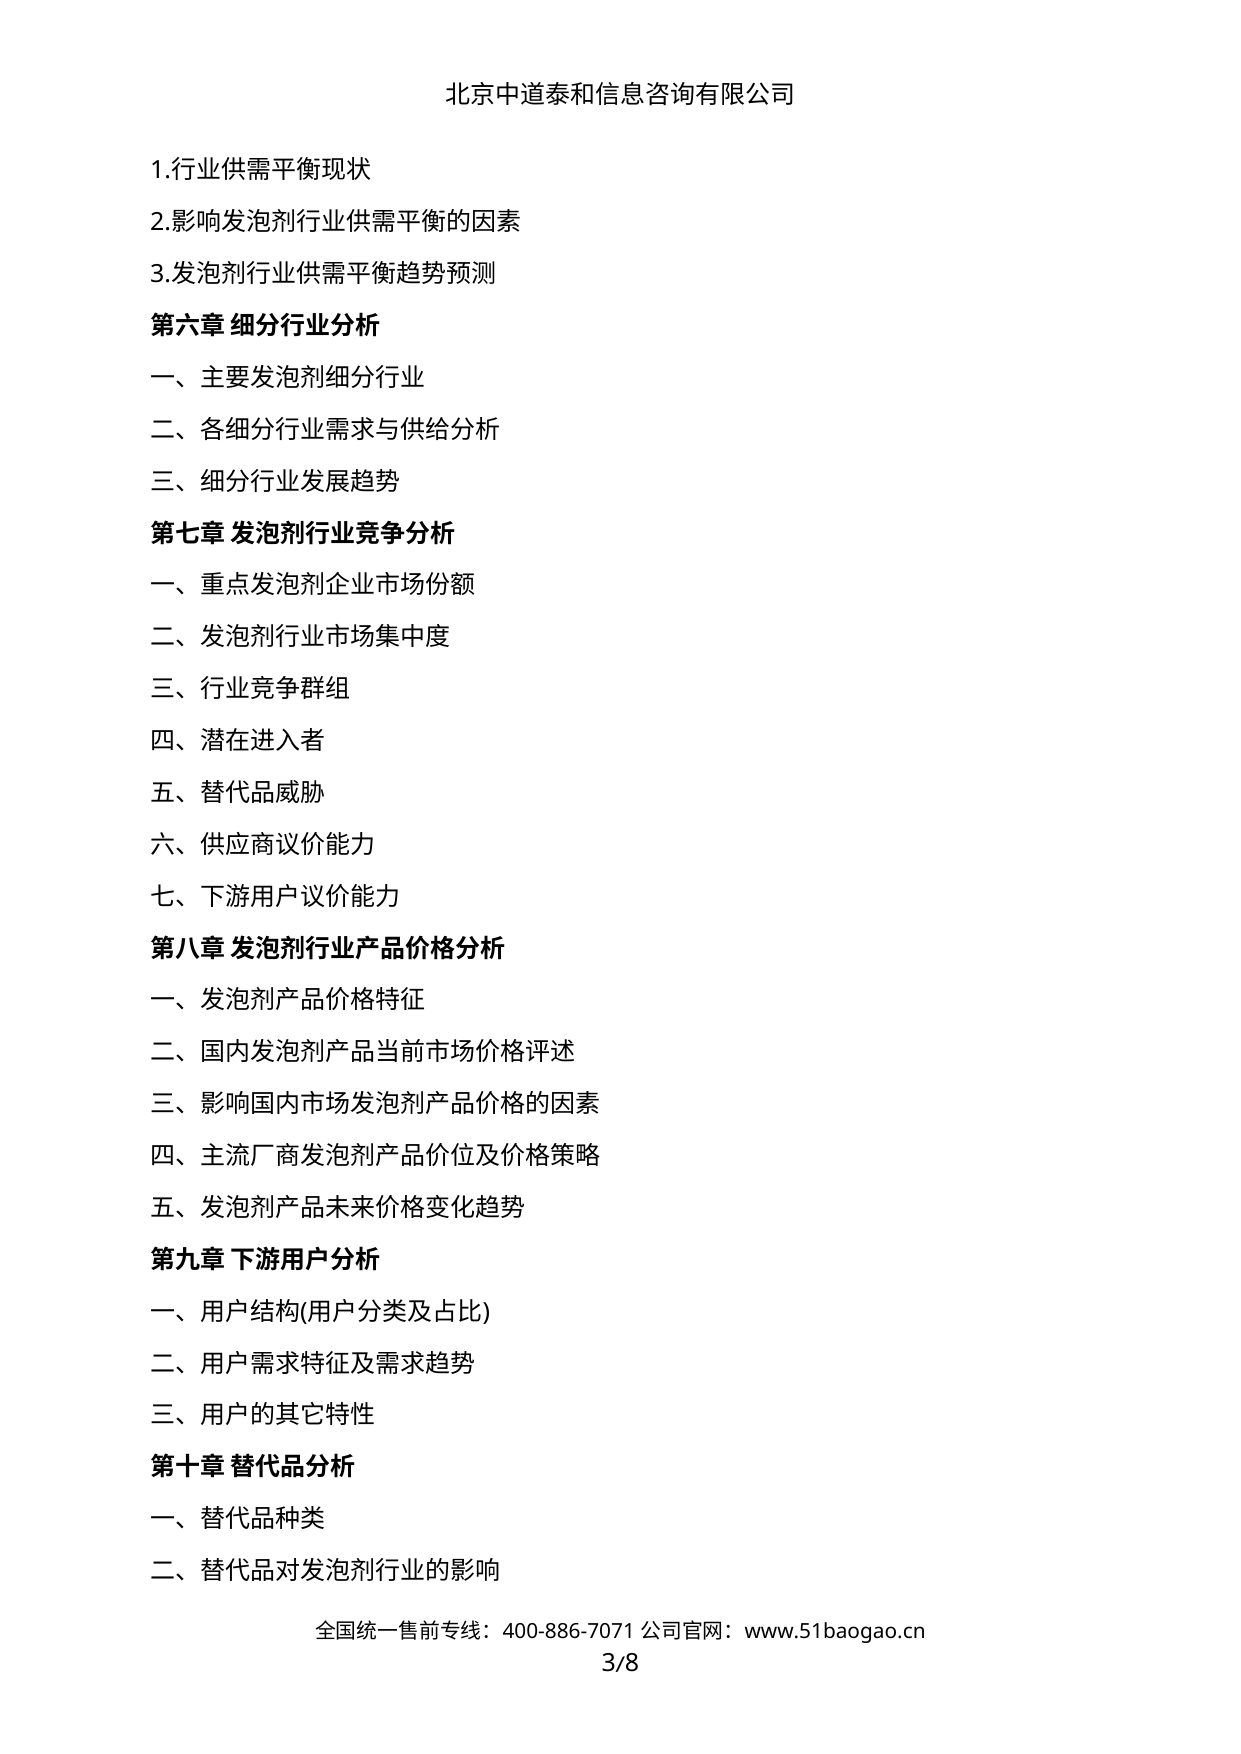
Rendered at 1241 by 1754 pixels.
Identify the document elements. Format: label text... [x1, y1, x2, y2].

text 二、发泡剂行业市场集中度 [150, 617, 1090, 653]
text 五、发泡剂产品未来价格变化趋势 [150, 1187, 1090, 1224]
text 第八章 发泡剂行业产品价格分析 [150, 928, 1090, 964]
text 二、国内发泡剂产品当前市场价格评述 [150, 1032, 1090, 1068]
text 一、发泡剂产品价格特征 [150, 980, 1090, 1016]
text 2.影响发泡剂行业供需平衡的因素 [150, 202, 1090, 238]
text 五、替代品威胁 [150, 772, 1090, 809]
text 一、重点发泡剂企业市场份额 [150, 565, 1090, 601]
text 一、替代品种类 [150, 1499, 1090, 1535]
text 二、替代品对发泡剂行业的影响 [150, 1551, 1090, 1587]
text 四、主流厂商发泡剂产品价位及价格策略 [150, 1136, 1090, 1172]
text 三、影响国内市场发泡剂产品价格的因素 [150, 1084, 1090, 1120]
text 四、潜在进入者 [150, 721, 1090, 757]
text 六、供应商议价能力 [150, 824, 1090, 861]
text 三、细分行业发展趋势 [150, 461, 1090, 497]
text 三、用户的其它特性 [150, 1395, 1090, 1431]
text 第十章 替代品分析 [150, 1447, 1090, 1483]
text 一、用户结构(用户分类及占比) [150, 1291, 1090, 1327]
text 三、行业竞争群组 [150, 669, 1090, 705]
text 二、各细分行业需求与供给分析 [150, 409, 1090, 446]
text 二、用户需求特征及需求趋势 [150, 1343, 1090, 1379]
text 3.发泡剂行业供需平衡趋势预测 [150, 254, 1090, 290]
text 七、下游用户议价能力 [150, 876, 1090, 912]
text 一、主要发泡剂细分行业 [150, 357, 1090, 394]
text 第六章 细分行业分析 [150, 306, 1090, 342]
text 第九章 下游用户分析 [150, 1239, 1090, 1276]
text 1.行业供需平衡现状 [150, 150, 1090, 186]
text 第七章 发泡剂行业竞争分析 [150, 513, 1090, 549]
